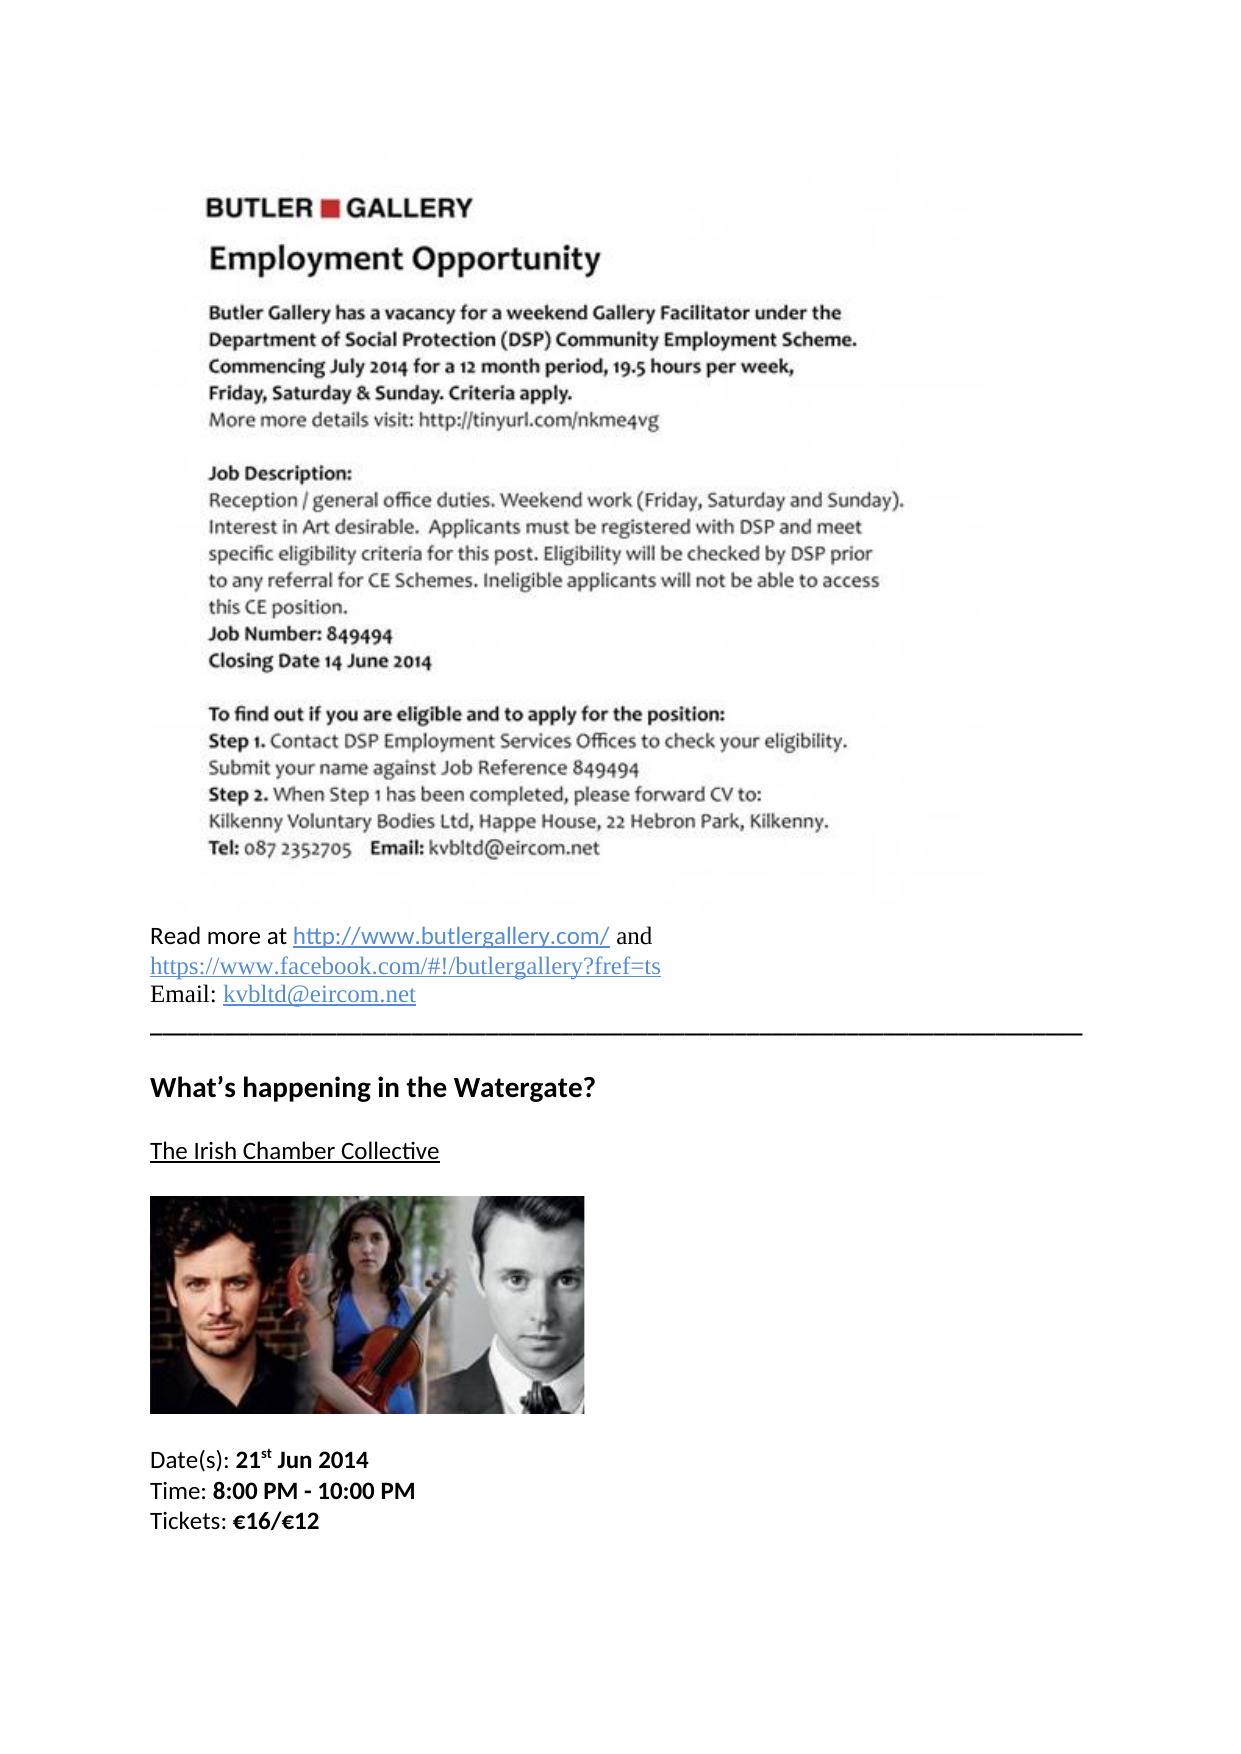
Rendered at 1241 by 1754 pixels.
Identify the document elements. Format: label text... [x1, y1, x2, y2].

subtitle The Irish Chamber Collective [150, 1136, 1090, 1166]
text ___________________________________________________________________________ [150, 1008, 1090, 1039]
text Read more at http://www.butlergallery.com/ and https://www.facebook.com/#!/butlergallery?fref=ts [150, 920, 1090, 979]
text Email: kvbltd@eircom.net [150, 979, 1090, 1008]
text Tickets: €16/€12 [150, 1505, 1090, 1536]
picture [150, 1196, 585, 1414]
subtitle Date(s): 21st Jun 2014 Time: 8:00 PM - 10:00 PM [150, 1414, 1090, 1505]
picture [150, 150, 983, 921]
text What’s happening in the Watergate? [150, 1069, 1090, 1105]
